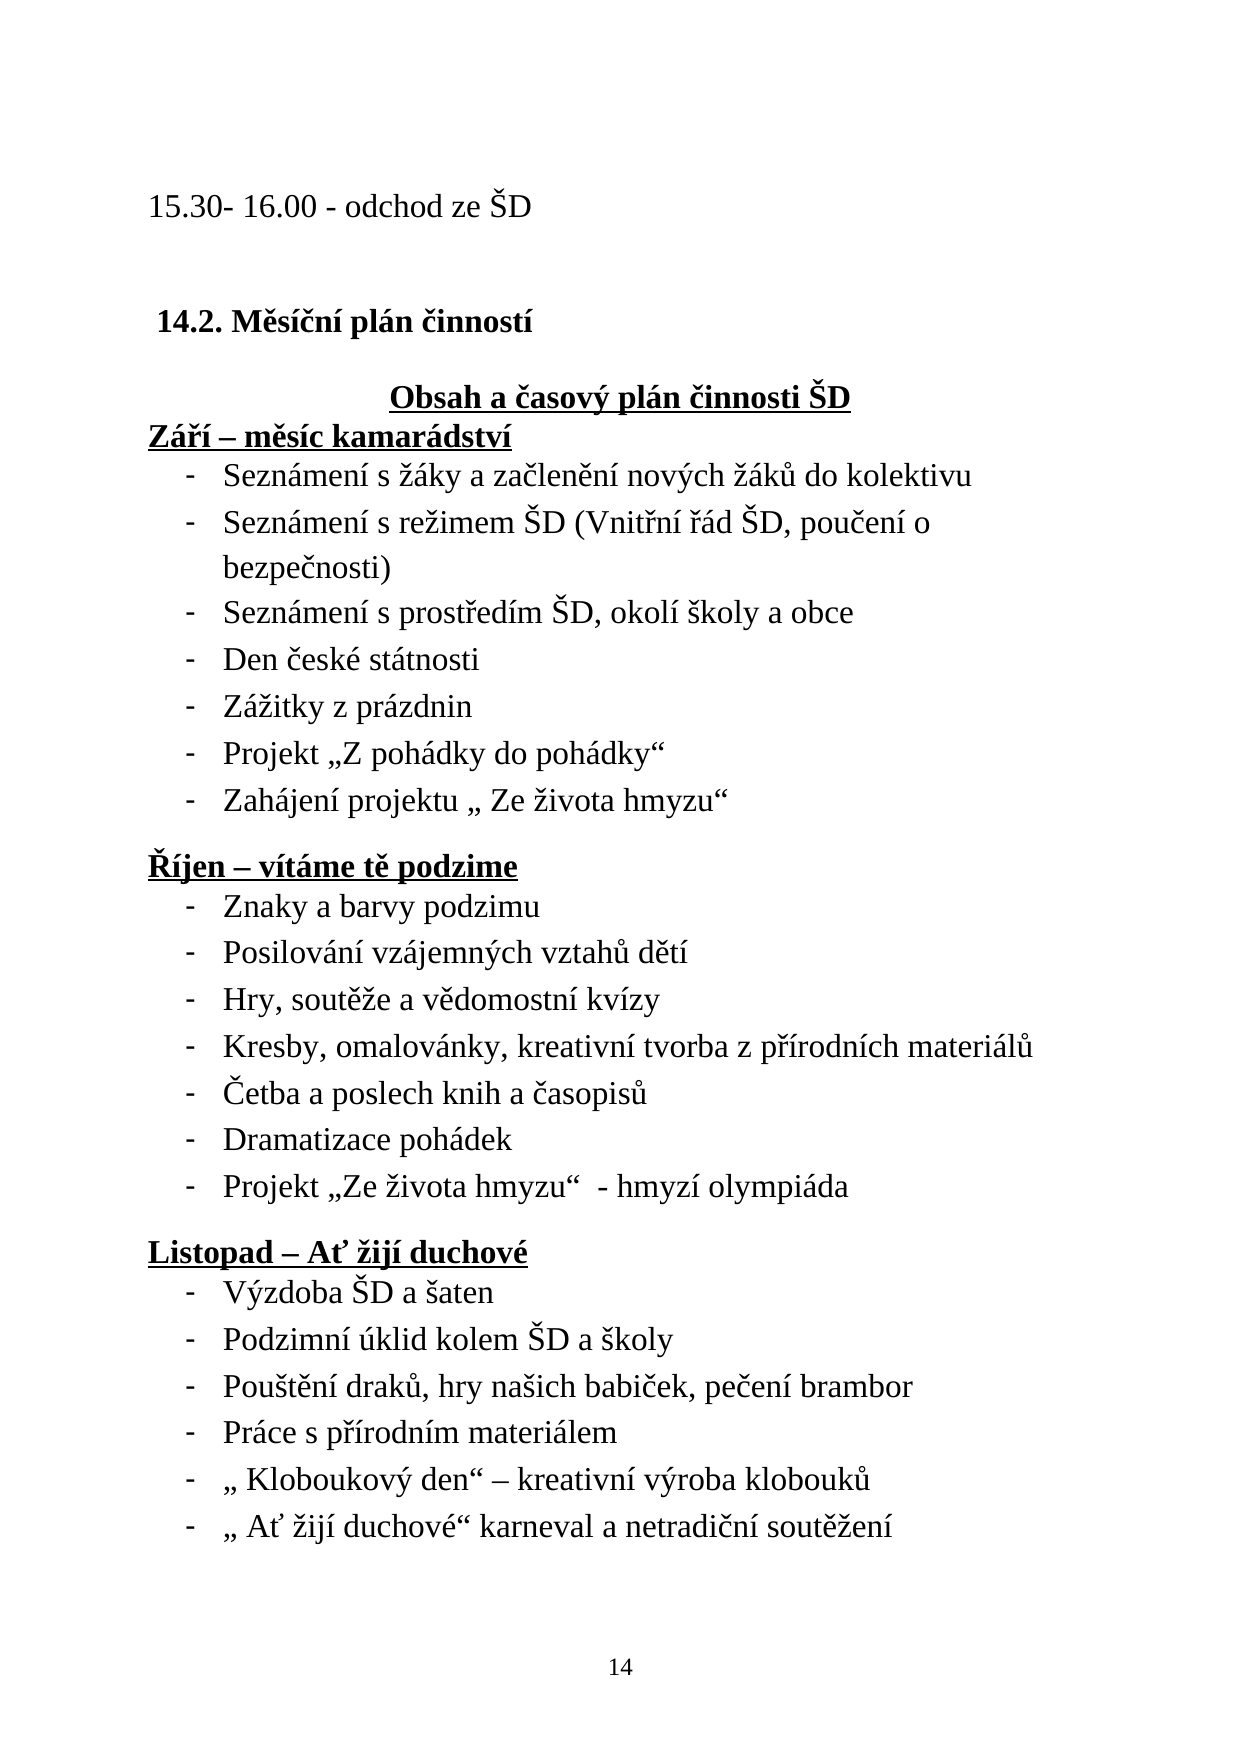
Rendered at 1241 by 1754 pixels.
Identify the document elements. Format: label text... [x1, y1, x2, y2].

list Znaky a barvy podzimu [185, 884, 1093, 925]
text Říjen – vítáme tě podzime [148, 846, 1093, 884]
list Kresby, omalovánky, kreativní tvorba z přírodních materiálů [185, 1025, 1093, 1066]
list Den české státnosti [185, 638, 1093, 679]
list Podzimní úklid kolem ŠD a školy [185, 1318, 1093, 1359]
text Září – měsíc kamarádství [148, 416, 1093, 454]
list Hry, soutěže a vědomostní kvízy [185, 978, 1093, 1019]
text Listopad – Ať žijí duchové [148, 1233, 1093, 1271]
text 14.2. Měsíční plán činností [148, 301, 1093, 339]
list Projekt „Ze života hmyzu“ - hmyzí olympiáda [185, 1165, 1093, 1206]
text Obsah a časový plán činnosti ŠD [148, 378, 1093, 416]
list „ Kloboukový den“ – kreativní výroba klobouků [185, 1458, 1093, 1499]
list Zahájení projektu „ Ze života hmyzu“ [185, 779, 1093, 819]
list Pouštění draků, hry našich babiček, pečení brambor [185, 1365, 1093, 1405]
list Posilování vzájemných vztahů dětí [185, 931, 1093, 972]
list Dramatizace pohádek [185, 1118, 1093, 1159]
list Seznámení s žáky a začlenění nových žáků do kolektivu [185, 454, 1093, 495]
list Četba a poslech knih a časopisů [185, 1072, 1093, 1112]
text 15.30- 16.00 - odchod ze ŠD [148, 186, 1093, 224]
list Výzdoba ŠD a šaten [185, 1271, 1093, 1312]
list Práce s přírodním materiálem [185, 1411, 1093, 1452]
list „ Ať žijí duchové“ karneval a netradiční soutěžení [185, 1505, 1093, 1546]
list Seznámení s prostředím ŠD, okolí školy a obce [185, 592, 1093, 632]
list Seznámení s režimem ŠD (Vnitřní řád ŠD, poučení o bezpečnosti) [185, 501, 1093, 586]
list Projekt „Z pohádky do pohádky“ [185, 732, 1093, 773]
list Zážitky z prázdnin [185, 685, 1093, 726]
